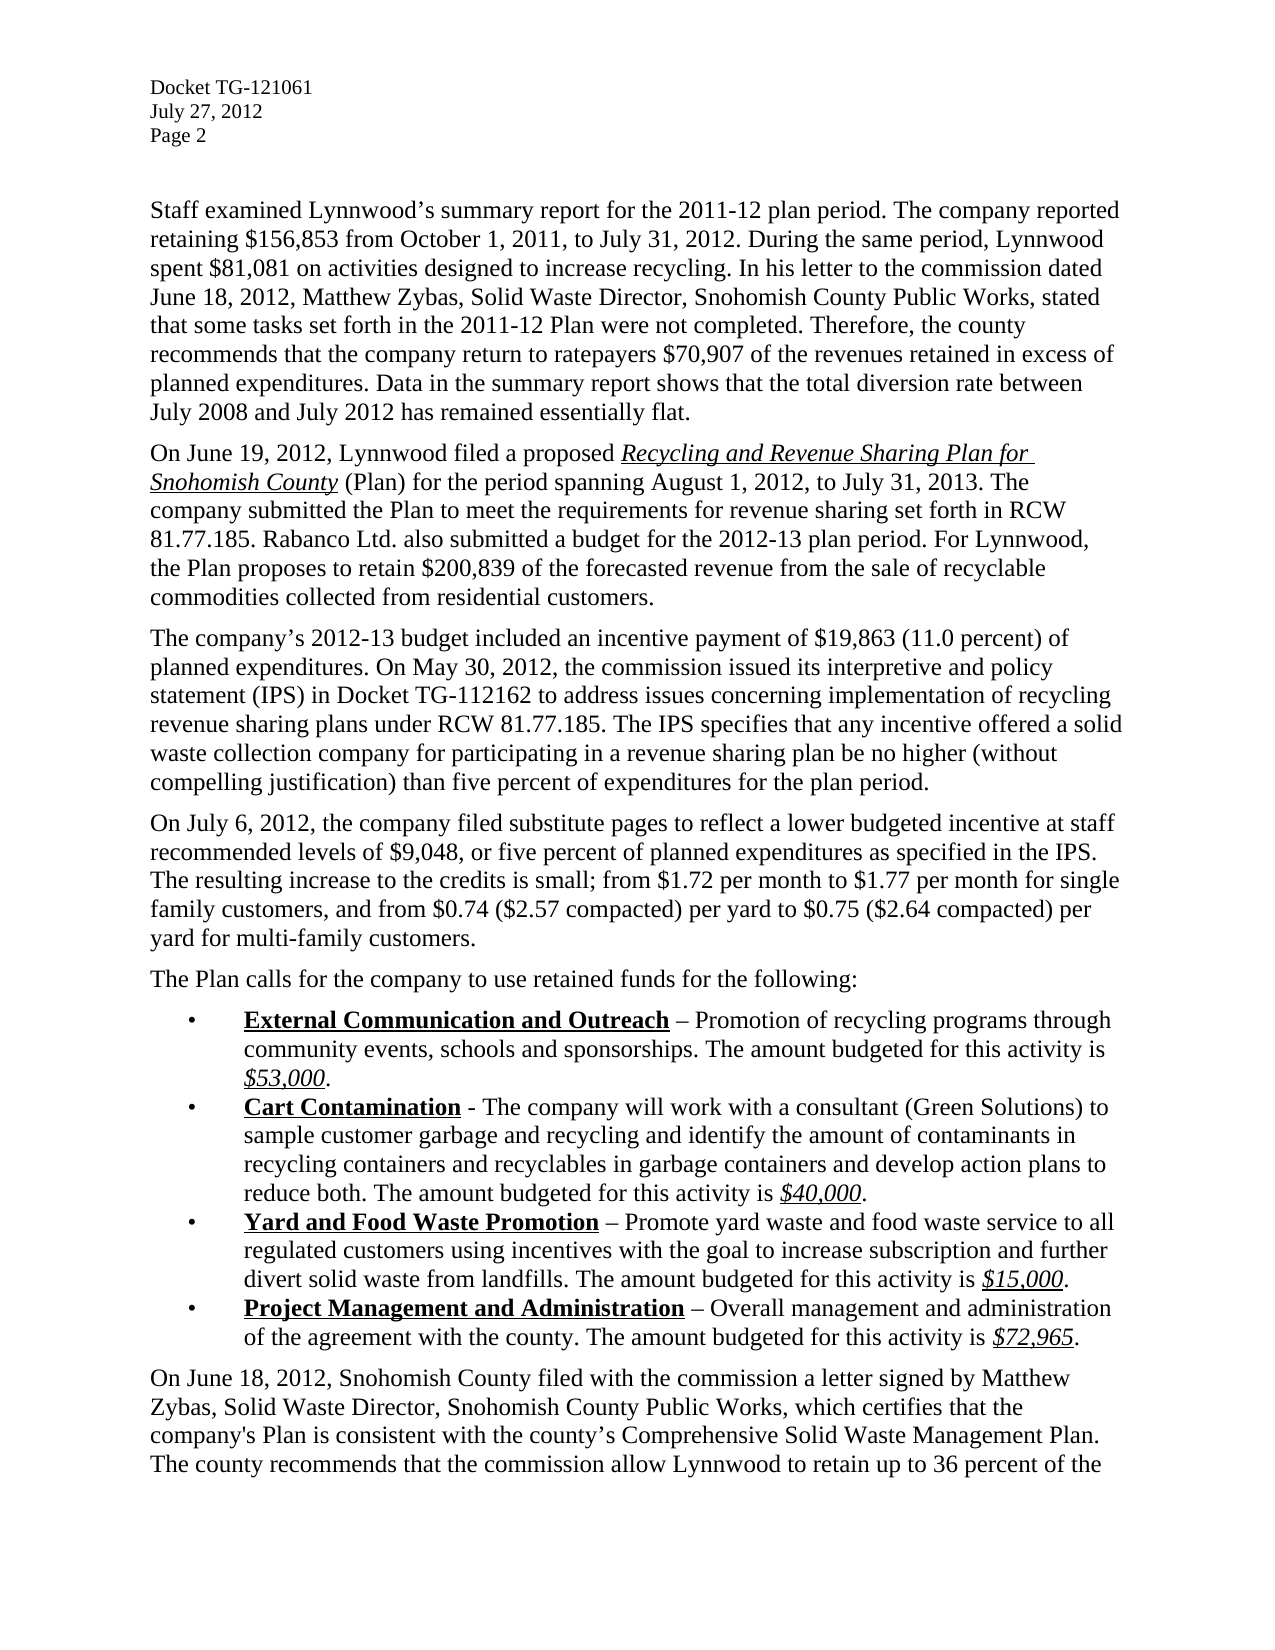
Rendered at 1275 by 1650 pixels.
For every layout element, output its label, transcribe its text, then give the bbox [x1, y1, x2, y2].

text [150, 1363, 1125, 1478]
list Cart Contamination - The company will work with a consultant (Green Solutions) to sample customer garbage and recycling and identify the amount of contaminants in recycling containers and recyclables in garbage containers and develop action plans to reduce both. The amount budgeted for this activity is $40,000. [187, 1092, 1125, 1207]
text On July 6, 2012, the company filed substitute pages to reflect a lower budgeted incentive at staff recommended levels of $9,048, or five percent of planned expenditures as specified in the IPS. The resulting increase to the credits is small; from $1.72 per month to $1.77 per month for single family customers, and from $0.74 ($2.57 compacted) per yard to $0.75 ($2.64 compacted) per yard for multi-family customers. [150, 808, 1125, 952]
list External Communication and Outreach – Promotion of recycling programs through community events, schools and sponsorships. The amount budgeted for this activity is $53,000. [187, 1005, 1125, 1092]
list Yard and Food Waste Promotion – Promote yard waste and food waste service to all regulated customers using incentives with the goal to increase subscription and further divert solid waste from landfills. The amount budgeted for this activity is $15,000. [187, 1207, 1125, 1293]
text The Plan calls for the company to use retained funds for the following: [150, 964, 1125, 993]
text The company’s 2012-13 budget included an incentive payment of $19,863 (11.0 percent) of planned expenditures. On May 30, 2012, the commission issued its interpretive and policy statement (IPS) in Docket TG-112162 to address issues concerning implementation of recycling revenue sharing plans under RCW 81.77.185. The IPS specifies that any incentive offered a solid waste collection company for participating in a revenue sharing plan be no higher (without compelling justification) than five percent of expenditures for the plan period. [150, 623, 1125, 795]
text On June 19, 2012, Lynnwood filed a proposed Recycling and Revenue Sharing Plan for Snohomish County (Plan) for the period spanning August 1, 2012, to July 31, 2013. The company submitted the Plan to meet the requirements for revenue sharing set forth in RCW 81.77.185. Rabanco Ltd. also submitted a budget for the 2012-13 plan period. For Lynnwood, the Plan proposes to retain $200,839 of the forecasted revenue from the sale of recyclable commodities collected from residential customers. [150, 438, 1125, 610]
list Project Management and Administration – Overall management and administration of the agreement with the county. The amount budgeted for this activity is $72,965. [187, 1293, 1125, 1350]
text Staff examined Lynnwood’s summary report for the 2011-12 plan period. The company reported retaining $156,853 from October 1, 2011, to July 31, 2012. During the same period, Lynnwood spent $81,081 on activities designed to increase recycling. In his letter to the commission dated June 18, 2012, Matthew Zybas, Solid Waste Director, Snohomish County Public Works, stated that some tasks set forth in the 2011-12 Plan were not completed. Therefore, the county recommends that the company return to ratepayers $70,907 of the revenues retained in excess of planned expenditures. Data in the summary report shows that the total diversion rate between July 2008 and July 2012 has remained essentially flat. [150, 195, 1125, 425]
